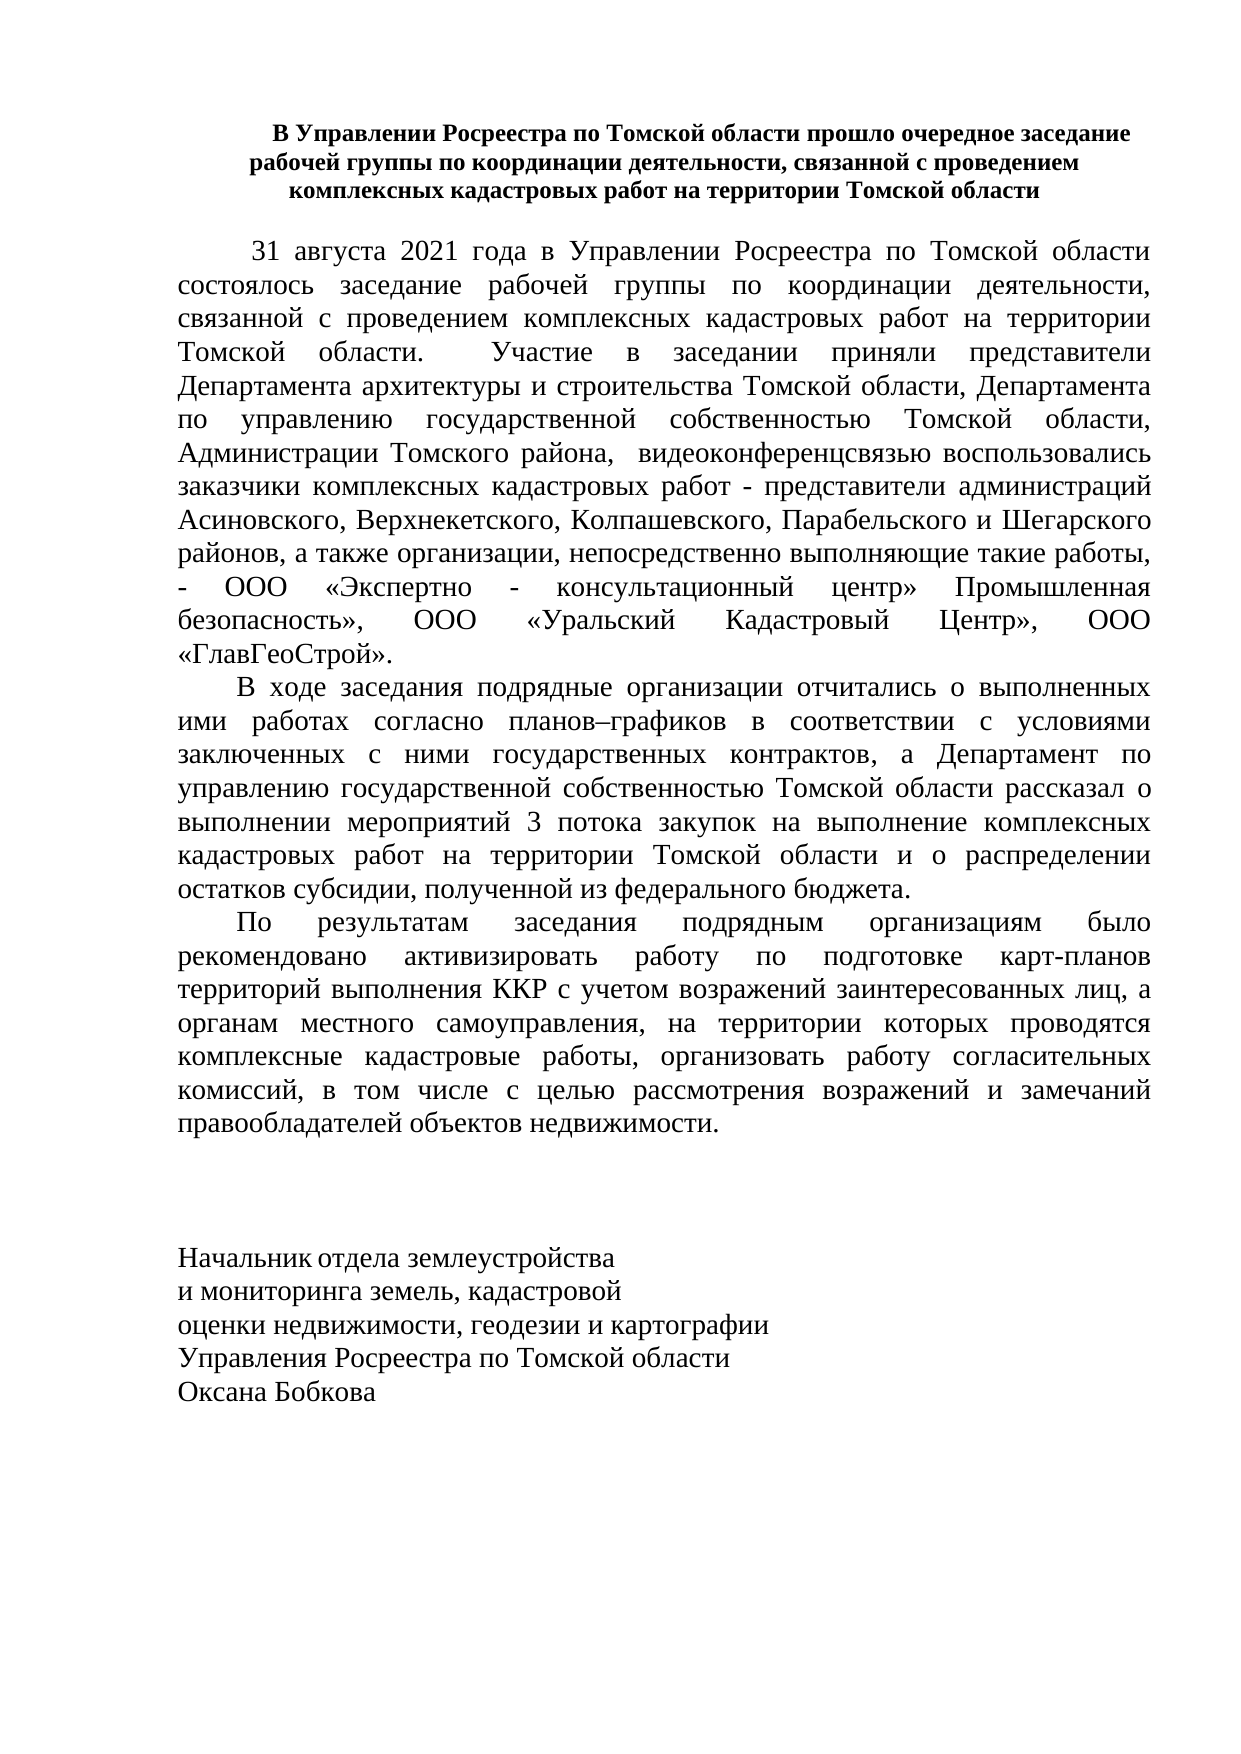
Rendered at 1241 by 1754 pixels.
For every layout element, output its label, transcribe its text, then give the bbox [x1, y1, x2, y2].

text и мониторинга земель, кадастровой [177, 1273, 1152, 1307]
text оценки недвижимости, геодезии и картографии [177, 1307, 1152, 1340]
text Оксана Бобкова [177, 1374, 1152, 1407]
text В Управлении Росреестра по Томской области прошло очередное заседание рабочей группы по координации деятельности, связанной с проведением комплексных кадастровых работ на территории Томской области [177, 118, 1152, 204]
text 31 августа 2021 года в Управлении Росреестра по Томской области состоялось заседание рабочей группы по координации деятельности, связанной с проведением комплексных кадастровых работ на территории Томской области. Участие в заседании приняли представители Департамента архитектуры и строительства Томской области, Департамента по управлению государственной собственностью Томской области, Администрации Томского района, видеоконференцсвязью воспользовались заказчики комплексных кадастровых работ - представители администраций Асиновского, Верхнекетского, Колпашевского, Парабельского и Шегарского районов, а также организации, непосредственно выполняющие такие работы, - ООО «Экспертно - консультационный центр» Промышленная безопасность», ООО «Уральский Кадастровый Центр», ООО «ГлавГеоСтрой». [177, 233, 1152, 669]
text Начальник отдела землеустройства [177, 1240, 1152, 1273]
text В ходе заседания подрядные организации отчитались о выполненных ими работах согласно планов–графиков в соответствии с условиями заключенных с ними государственных контрактов, а Департамент по управлению государственной собственностью Томской области рассказал о выполнении мероприятий 3 потока закупок на выполнение комплексных кадастровых работ на территории Томской области и о распределении остатков субсидии, полученной из федерального бюджета. [177, 669, 1152, 904]
text По результатам заседания подрядным организациям было рекомендовано активизировать работу по подготовке карт-планов территорий выполнения ККР с учетом возражений заинтересованных лиц, а органам местного самоуправления, на территории которых проводятся комплексные кадастровые работы, организовать работу согласительных комиссий, в том числе с целью рассмотрения возражений и замечаний правообладателей объектов недвижимости. [177, 904, 1152, 1139]
text Управления Росреестра по Томской области [177, 1340, 1152, 1374]
